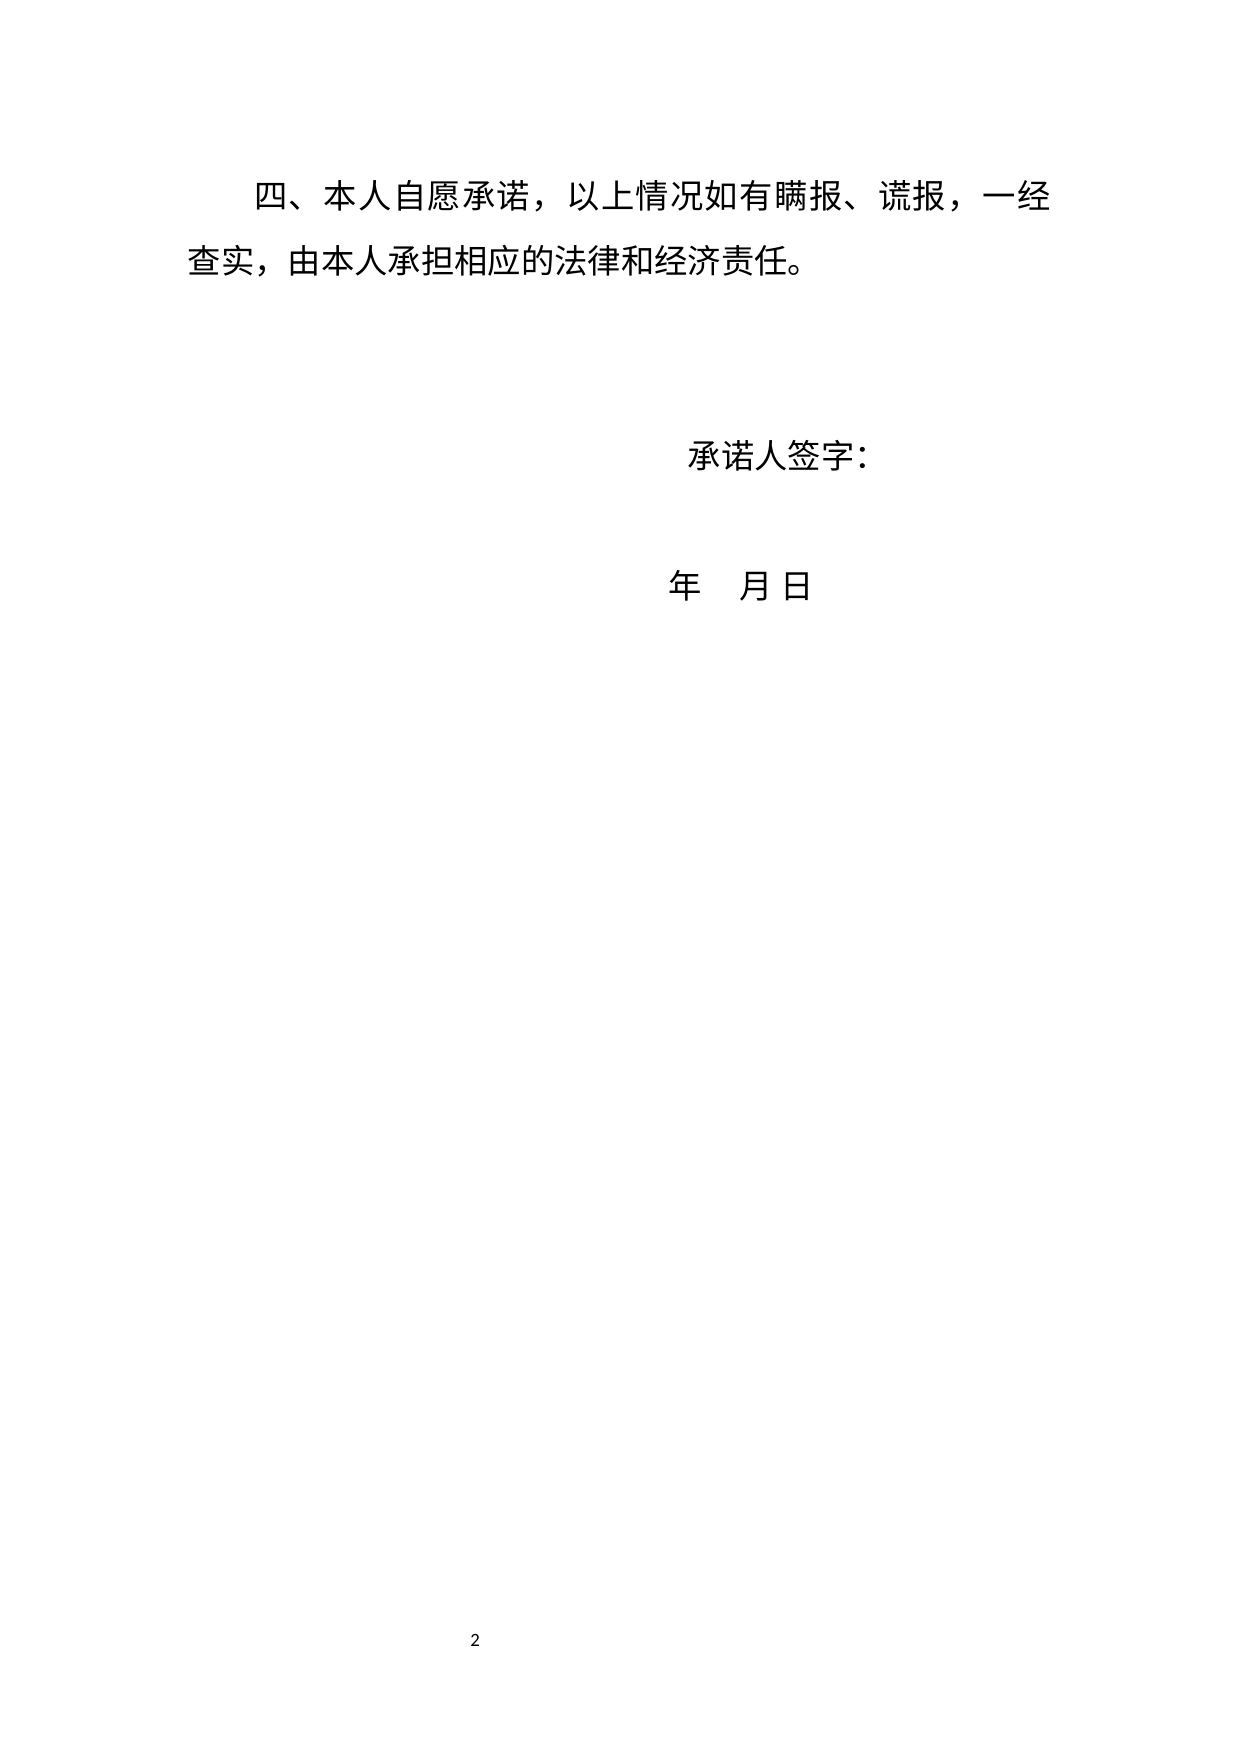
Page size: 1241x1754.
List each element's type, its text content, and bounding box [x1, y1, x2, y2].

text 年 月 日 [187, 552, 1053, 617]
text 承诺人签字： [187, 422, 1053, 487]
text 四、本人自愿承诺，以上情况如有瞒报、谎报，一经查实，由本人承担相应的法律和经济责任。 [187, 162, 1053, 292]
